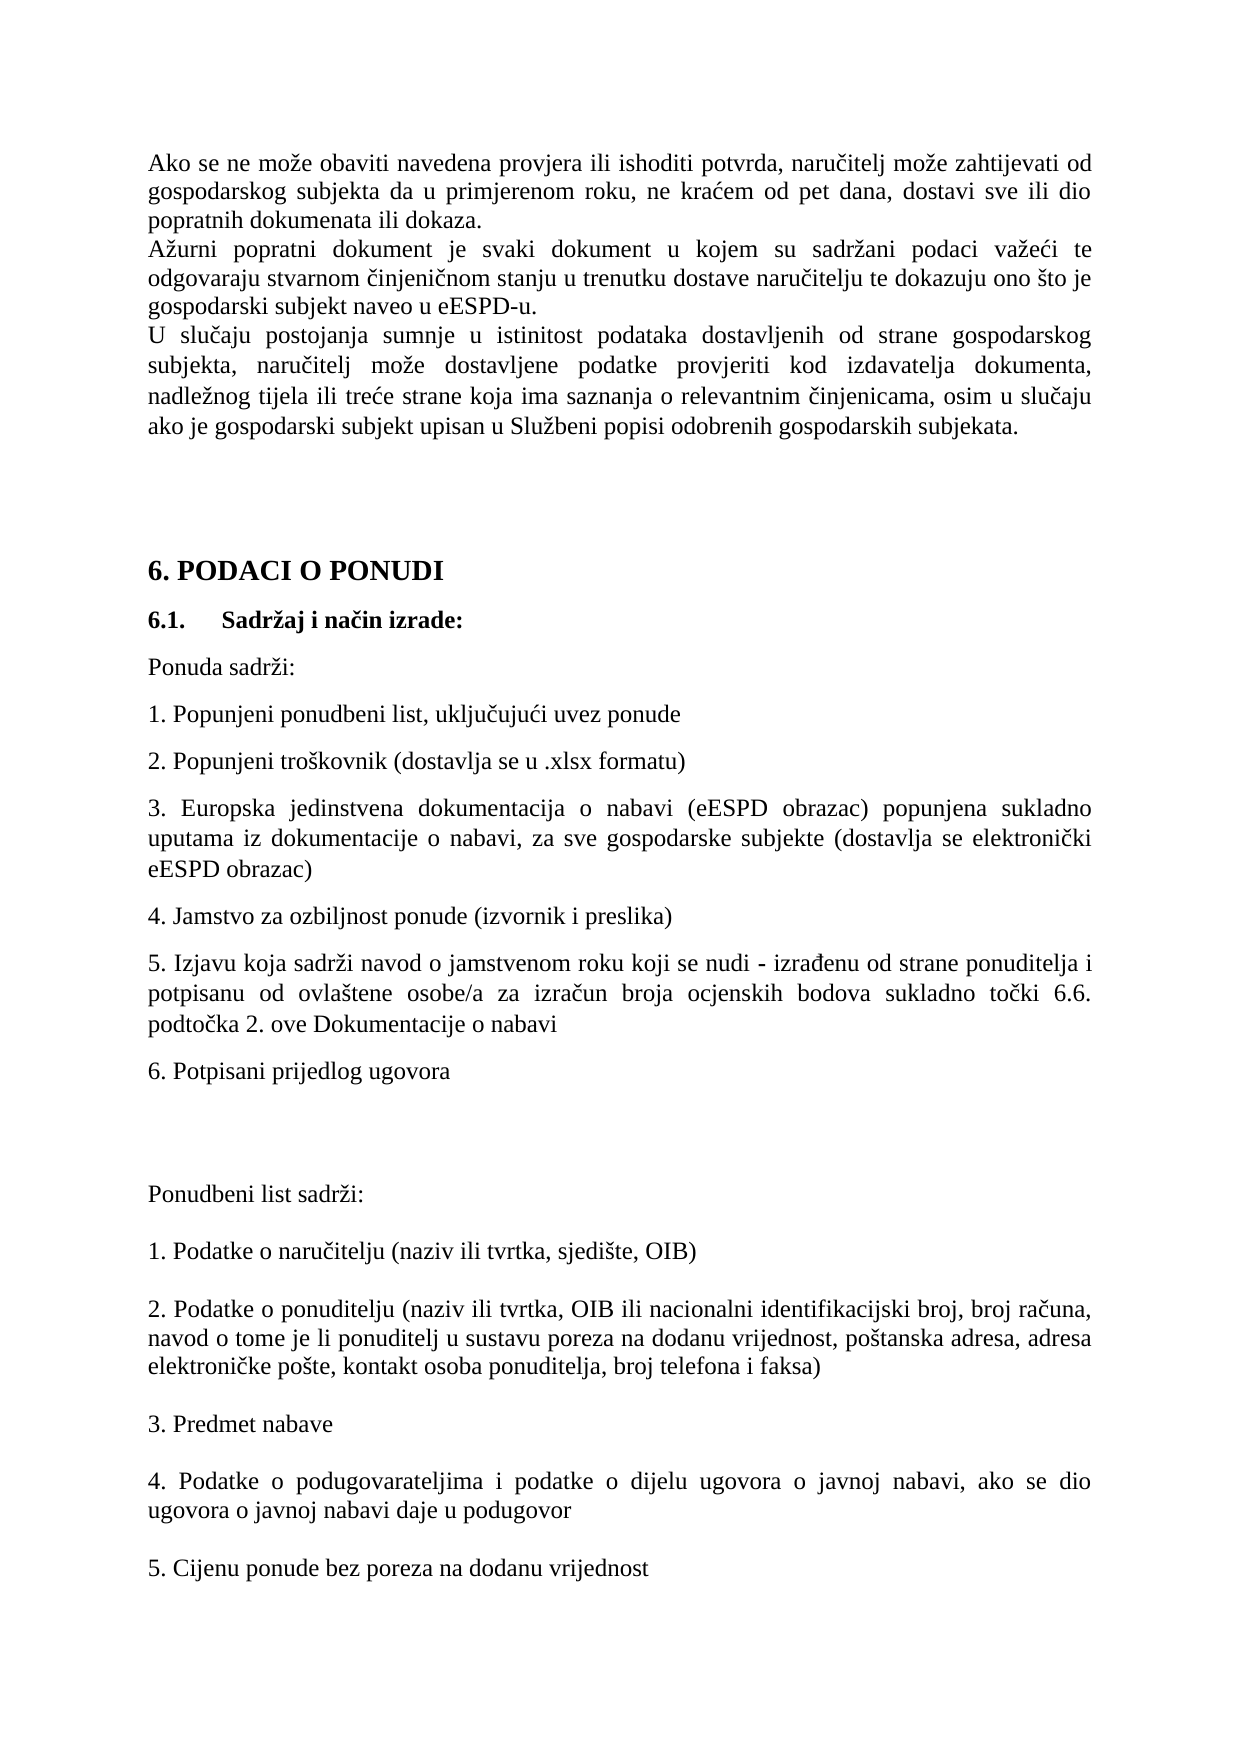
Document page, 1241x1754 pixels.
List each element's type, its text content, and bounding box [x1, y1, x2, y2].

text 5. Cijenu ponude bez poreza na dodanu vrijednost [148, 1553, 1093, 1581]
text Ponudbeni list sadrži: [148, 1179, 1093, 1208]
text 6. Potpisani prijedlog ugovora [148, 1056, 1093, 1085]
text Ako se ne može obaviti navedena provjera ili ishoditi potvrda, naručitelj može zahtijevati od gospodarskog subjekta da u primjerenom roku, ne kraćem od pet dana, dostavi sve ili dio popratnih dokumenata ili dokaza. [148, 148, 1093, 234]
text 5. Izjavu koja sadrži navod o jamstvenom roku koji se nudi - izrađenu od strane ponuditelja i potpisanu od ovlaštene osobe/a za izračun broja ocjenskih bodova sukladno točki 6.6. podtočka 2. ove Dokumentacije o nabavi [148, 948, 1093, 1038]
text 6. PODACI O PONUDI [148, 553, 1093, 586]
text 2. Podatke o ponuditelju (naziv ili tvrtka, OIB ili nacionalni identifikacijski broj, broj računa, navod o tome je li ponuditelj u sustavu poreza na dodanu vrijednost, poštanska adresa, adresa elektroničke pošte, kontakt osoba ponuditelja, broj telefona i faksa) [148, 1294, 1093, 1380]
text 2. Popunjeni troškovnik (dostavlja se u .xlsx formatu) [148, 746, 1093, 775]
text Ažurni popratni dokument je svaki dokument u kojem su sadržani podaci važeći te odgovaraju stvarnom činjeničnom stanju u trenutku dostave naručitelju te dokazuju ono što je gospodarski subjekt naveo u eESPD-u. [148, 234, 1093, 320]
text 6.1. Sadržaj i način izrade: [148, 605, 1093, 633]
text 4. Jamstvo za ozbiljnost ponude (izvornik i preslika) [148, 901, 1093, 930]
text Ponuda sadrži: [148, 652, 1093, 681]
text 3. Europska jedinstvena dokumentacija o nabavi (eESPD obrazac) popunjena sukladno uputama iz dokumentacije o nabavi, za sve gospodarske subjekte (dostavlja se elektronički eESPD obrazac) [148, 793, 1093, 883]
text 1. Popunjeni ponudbeni list, uključujući uvez ponude [148, 699, 1093, 728]
text 3. Predmet nabave [148, 1409, 1093, 1438]
text 1. Podatke o naručitelju (naziv ili tvrtka, sjedište, OIB) [148, 1236, 1093, 1265]
text 4. Podatke o podugovarateljima i podatke o dijelu ugovora o javnoj nabavi, ako se dio ugovora o javnoj nabavi daje u podugovor [148, 1466, 1093, 1524]
text U slučaju postojanja sumnje u istinitost podataka dostavljenih od strane gospodarskog subjekta, naručitelj može dostavljene podatke provjeriti kod izdavatelja dokumenta, nadležnog tijela ili treće strane koja ima saznanja o relevantnim činjenicama, osim u slučaju ako je gospodarski subjekt upisan u Službeni popisi odobrenih gospodarskih subjekata. [148, 320, 1093, 440]
